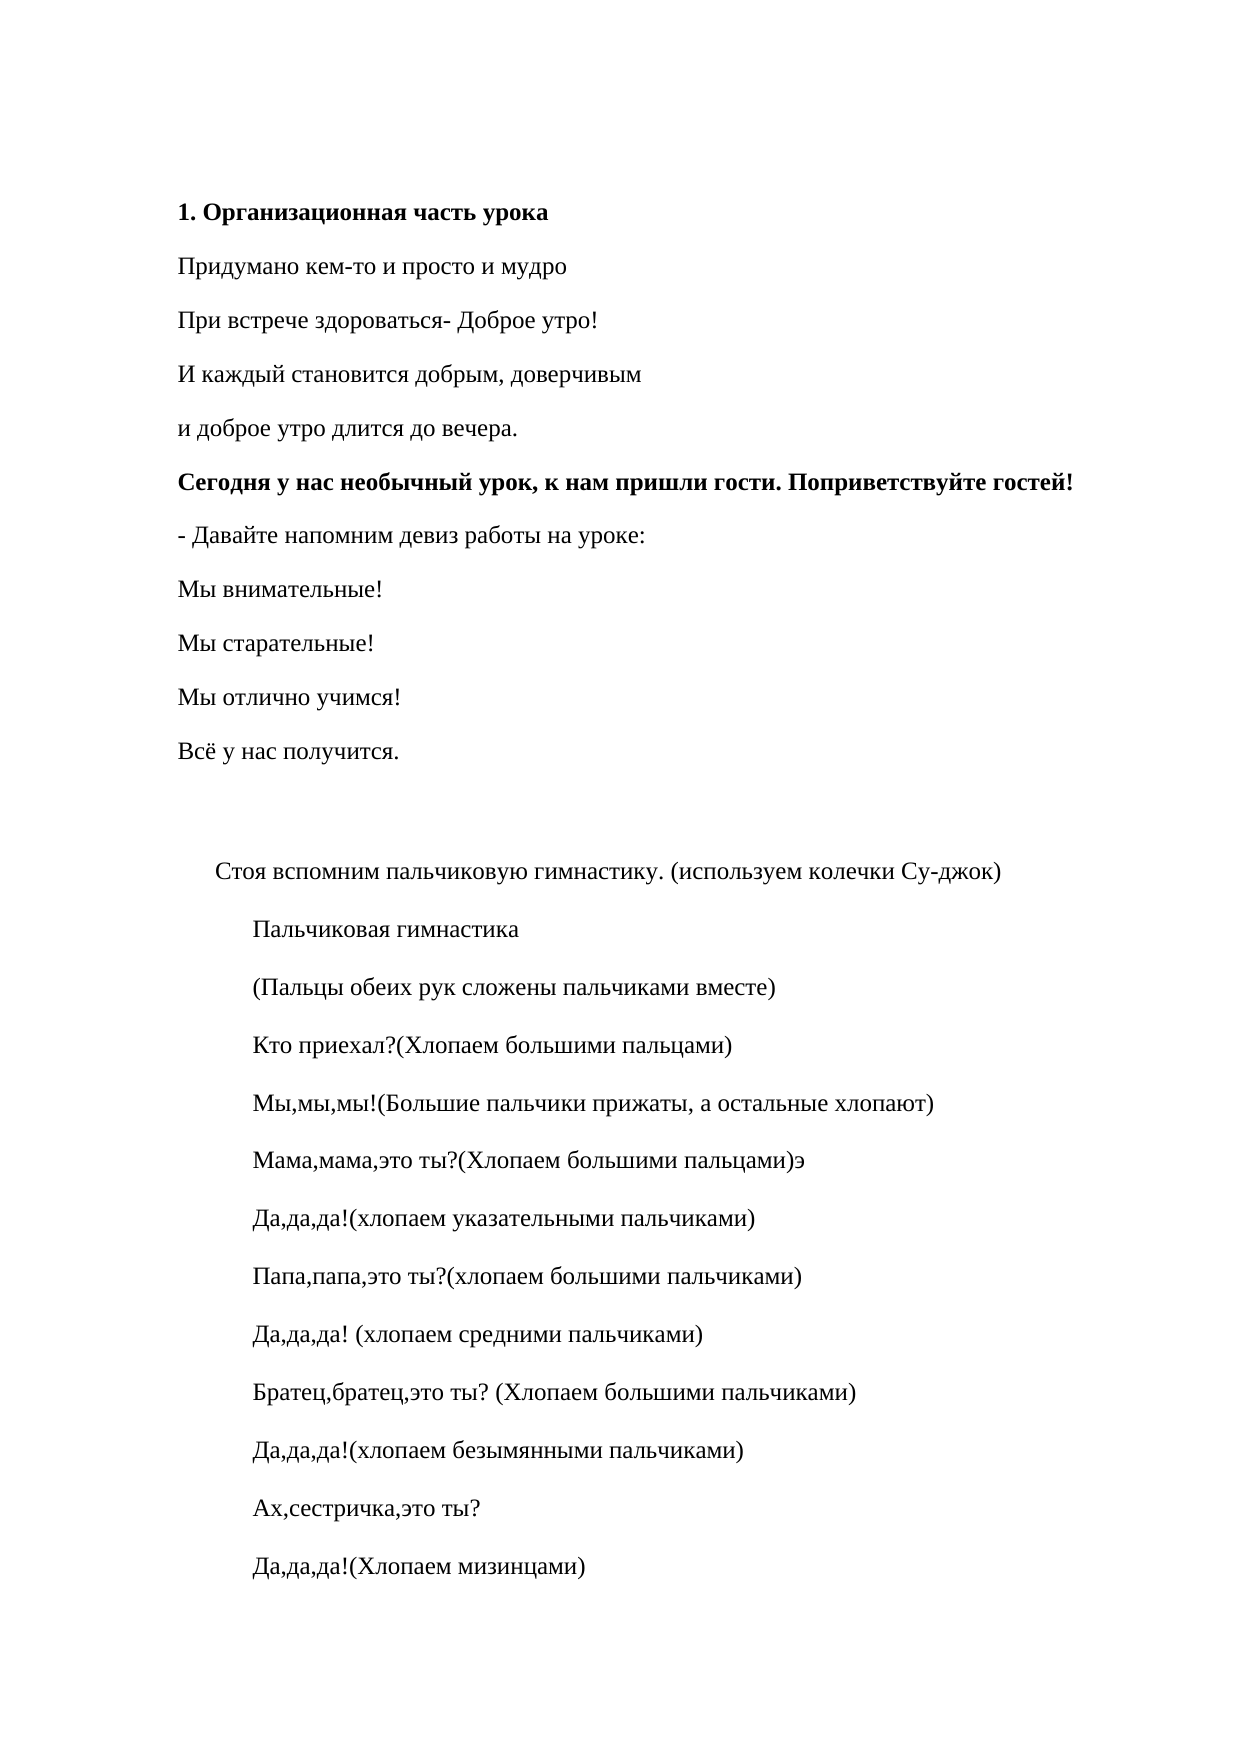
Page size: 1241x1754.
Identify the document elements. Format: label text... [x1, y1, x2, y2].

text Мы,мы,мы!(Большие пальчики прижаты, а остальные хлопают) [252, 1088, 1152, 1116]
text Папа,папа,это ты?(хлопаем большими пальчиками) [252, 1261, 1152, 1290]
text - Давайте напомним девиз работы на уроке: [177, 521, 1152, 549]
text Братец,братец,это ты? (Хлопаем большими пальчиками) [252, 1377, 1152, 1406]
text Мама,мама,это ты?(Хлопаем большими пальцами)э [252, 1146, 1152, 1174]
text Да,да,да!(хлопаем указательными пальчиками) [252, 1203, 1152, 1232]
text Ах,сестричка,это ты? [252, 1493, 1152, 1522]
text Стоя вспомним пальчиковую гимнастику. (используем колечки Су-джок) [215, 856, 1152, 885]
text Придумано кем-то и просто и мудро [177, 251, 1152, 280]
text Мы внимательные! [177, 574, 1152, 603]
text Да,да,да! (хлопаем средними пальчиками) [252, 1319, 1152, 1348]
text Да,да,да!(хлопаем безымянными пальчиками) [252, 1435, 1152, 1464]
text и доброе утро длится до вечера. [177, 413, 1152, 442]
text Мы старательные! [177, 628, 1152, 657]
text Мы отлично учимся! [177, 682, 1152, 711]
text И каждый становится добрым, доверчивым [177, 359, 1152, 388]
text Всё у нас получится. [177, 736, 1152, 765]
text Да,да,да!(Хлопаем мизинцами) [252, 1551, 1152, 1580]
text Пальчиковая гимнастика [252, 914, 1152, 943]
text 1. Организационная часть урока [177, 197, 1152, 226]
text (Пальцы обеих рук сложены пальчиками вместе) [252, 972, 1152, 1001]
text Кто приехал?(Хлопаем большими пальцами) [252, 1030, 1152, 1058]
text Сегодня у нас необычный урок, к нам пришли гости. Поприветствуйте гостей! [177, 467, 1152, 495]
text При встрече здороваться- Доброе утро! [177, 305, 1152, 334]
